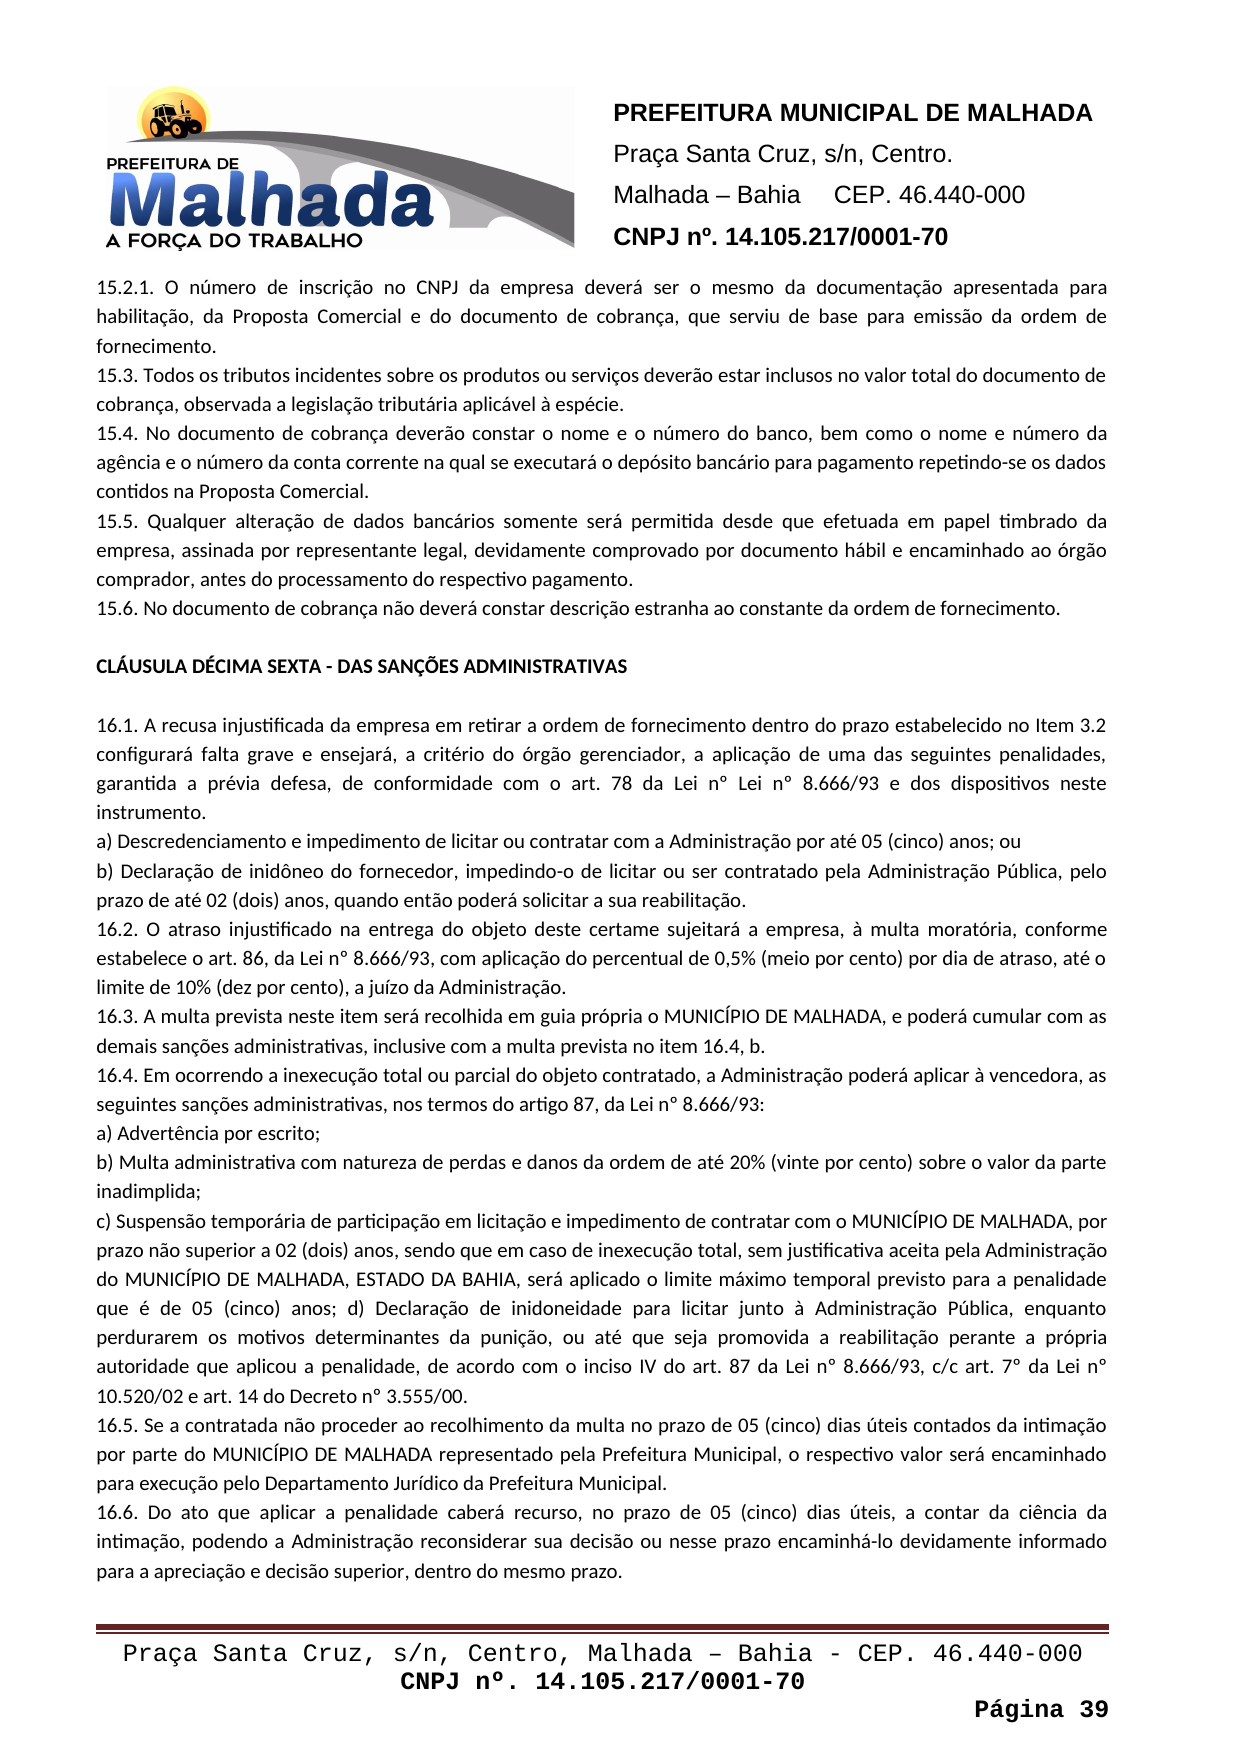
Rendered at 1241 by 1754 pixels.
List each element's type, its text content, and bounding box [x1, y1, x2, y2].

text 15.4. No documento de cobrança deverão constar o nome e o número do banco, bem como o nome e número da agência e o número da conta corrente na qual se executará o depósito bancário para pagamento repetindo-se os dados contidos na Proposta Comercial. [96, 420, 1109, 504]
text 16.3. A multa prevista neste item será recolhida em guia própria o MUNICÍPIO DE MALHADA, e poderá cumular com as demais sanções administrativas, inclusive com a multa prevista no item 16.4, b. [96, 1004, 1109, 1058]
text b) Multa administrativa com natureza de perdas e danos da ordem de até 20% (vinte por cento) sobre o valor da parte inadimplida; [96, 1149, 1109, 1204]
text 16.6. Do ato que aplicar a penalidade caberá recurso, no prazo de 05 (cinco) dias úteis, a contar da ciência da intimação, podendo a Administração reconsiderar sua decisão ou nesse prazo encaminhá-lo devidamente informado para a apreciação e decisão superior, dentro do mesmo prazo. [96, 1499, 1109, 1583]
text 16.4. Em ocorrendo a inexecução total ou parcial do objeto contratado, a Administração poderá aplicar à vencedora, as seguintes sanções administrativas, nos termos do artigo 87, da Lei nº 8.666/93: [96, 1062, 1109, 1117]
text 15.3. Todos os tributos incidentes sobre os produtos ou serviços deverão estar inclusos no valor total do documento de cobrança, observada a legislação tributária aplicável à espécie. [96, 362, 1109, 417]
text 15.6. No documento de cobrança não deverá constar descrição estranha ao constante da ordem de fornecimento. [96, 595, 1109, 621]
text a) Descredenciamento e impedimento de licitar ou contratar com a Administração por até 05 (cinco) anos; ou [96, 829, 1109, 854]
text CLÁUSULA DÉCIMA SEXTA - DAS SANÇÕES ADMINISTRATIVAS [96, 654, 1109, 679]
picture [105, 86, 575, 251]
text c) Suspensão temporária de participação em licitação e impedimento de contratar com o MUNICÍPIO DE MALHADA, por prazo não superior a 02 (dois) anos, sendo que em caso de inexecução total, sem justificativa aceita pela Administração do MUNICÍPIO DE MALHADA, ESTADO DA BAHIA, será aplicado o limite máximo temporal previsto para a penalidade que é de 05 (cinco) anos; d) Declaração de inidoneidade para licitar junto à Administração Pública, enquanto perdurarem os motivos determinantes da punição, ou até que seja promovida a reabilitação perante a própria autoridade que aplicou a penalidade, de acordo com o inciso IV do art. 87 da Lei nº 8.666/93, c/c art. 7º da Lei nº 10.520/02 e art. 14 do Decreto nº 3.555/00. [96, 1208, 1109, 1408]
text 15.5. Qualquer alteração de dados bancários somente será permitida desde que efetuada em papel timbrado da empresa, assinada por representante legal, devidamente comprovado por documento hábil e encaminhado ao órgão comprador, antes do processamento do respectivo pagamento. [96, 508, 1109, 592]
text 16.2. O atraso injustificado na entrega do objeto deste certame sujeitará a empresa, à multa moratória, conforme estabelece o art. 86, da Lei nº 8.666/93, com aplicação do percentual de 0,5% (meio por cento) por dia de atraso, até o limite de 10% (dez por cento), a juízo da Administração. [96, 916, 1109, 1000]
text b) Declaração de inidôneo do fornecedor, impedindo-o de licitar ou ser contratado pela Administração Pública, pelo prazo de até 02 (dois) anos, quando então poderá solicitar a sua reabilitação. [96, 858, 1109, 912]
text 15.2.1. O número de inscrição no CNPJ da empresa deverá ser o mesmo da documentação apresentada para habilitação, da Proposta Comercial e do documento de cobrança, que serviu de base para emissão da ordem de fornecimento. [96, 274, 1109, 358]
text a) Advertência por escrito; [96, 1120, 1109, 1146]
text 16.1. A recusa injustificada da empresa em retirar a ordem de fornecimento dentro do prazo estabelecido no Item 3.2 configurará falta grave e ensejará, a critério do órgão gerenciador, a aplicação de uma das seguintes penalidades, garantida a prévia defesa, de conformidade com o art. 78 da Lei nº Lei nº 8.666/93 e dos dispositivos neste instrumento. [96, 712, 1109, 825]
text 16.5. Se a contratada não proceder ao recolhimento da multa no prazo de 05 (cinco) dias úteis contados da intimação por parte do MUNICÍPIO DE MALHADA representado pela Prefeitura Municipal, o respectivo valor será encaminhado para execução pelo Departamento Jurídico da Prefeitura Municipal. [96, 1412, 1109, 1496]
